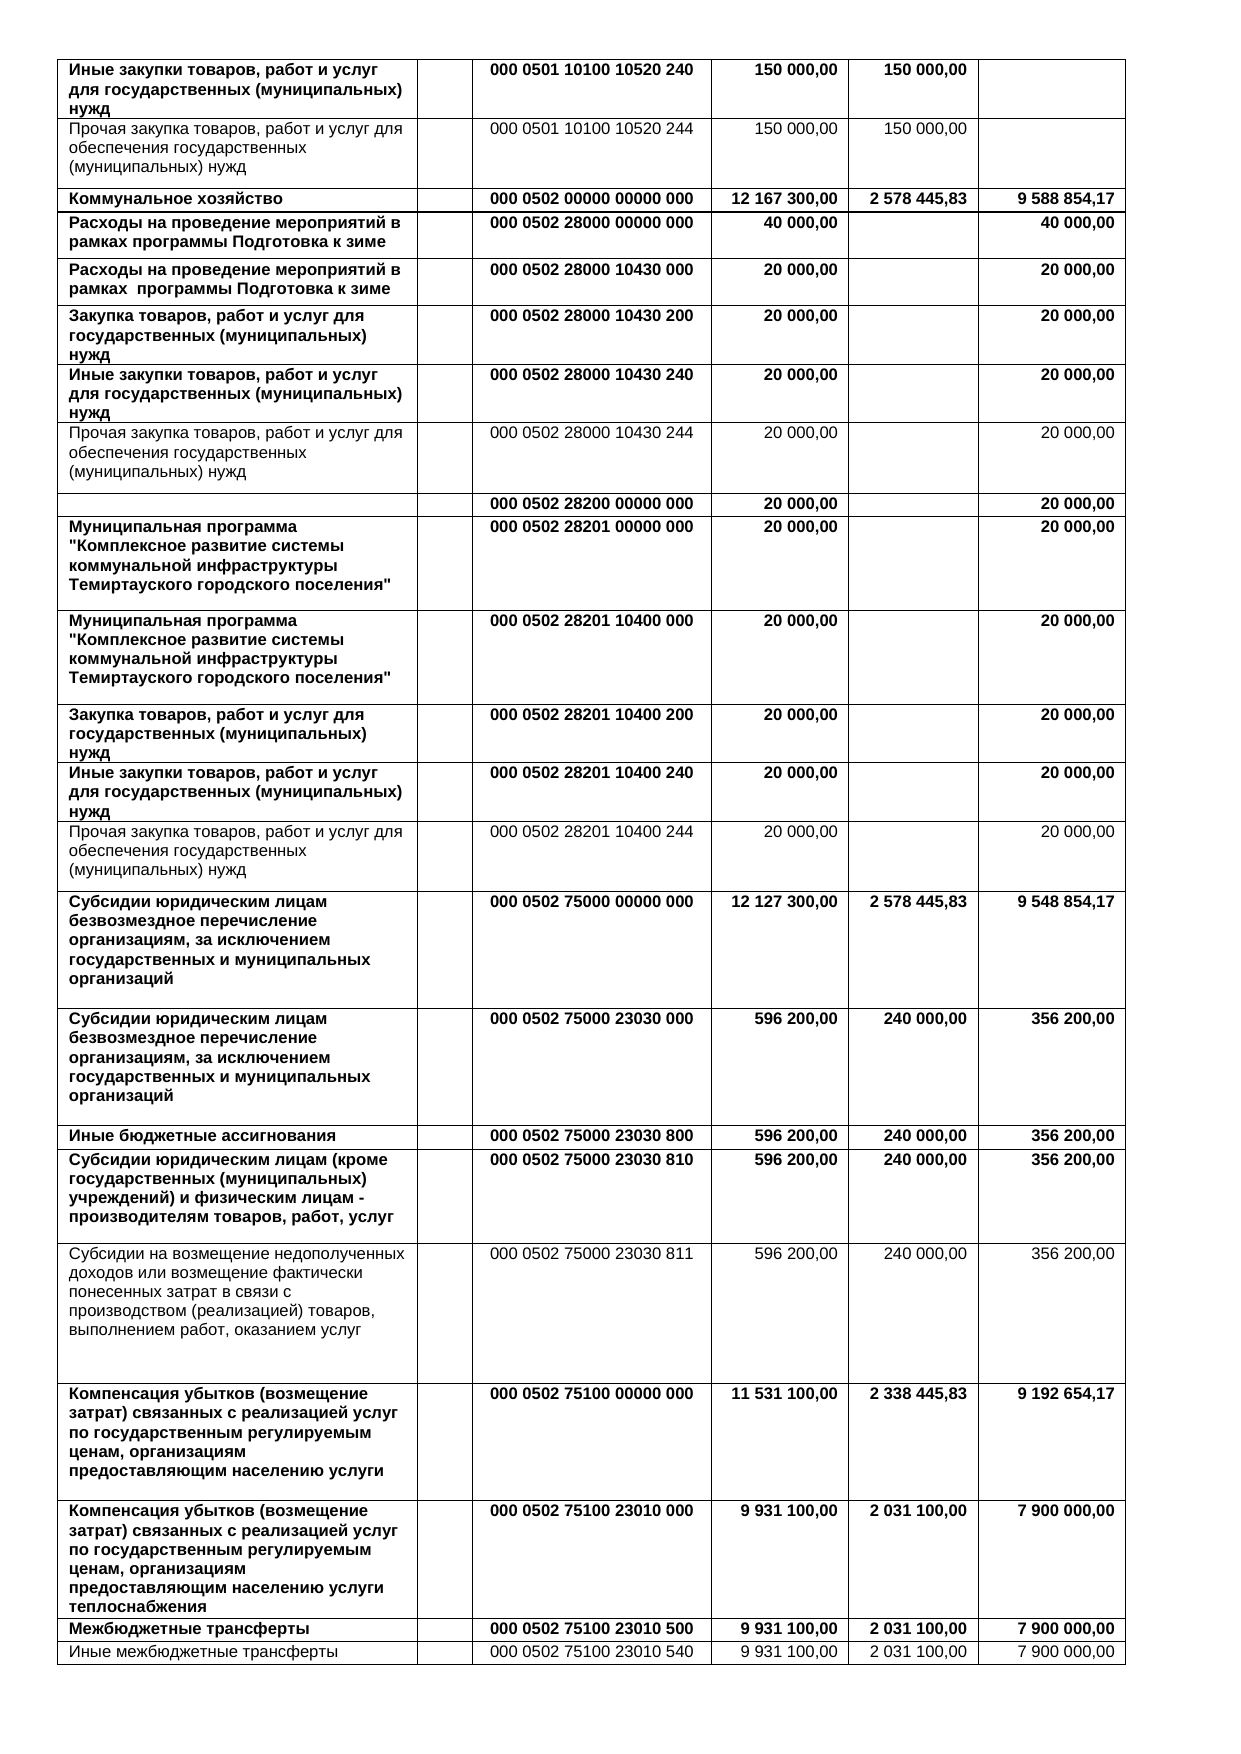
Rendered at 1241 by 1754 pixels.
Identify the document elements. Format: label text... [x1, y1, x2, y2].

table_cell [418, 259, 472, 305]
table_cell [418, 1384, 472, 1500]
table_cell Субсидии на возмещение недополученных доходов или возмещение фактически понесенных затрат в связи с производством (реализацией) товаров, выполнением работ, оказанием услуг [58, 1244, 417, 1383]
table_cell [418, 1244, 472, 1383]
table_cell 000 0502 75000 23030 811 [473, 1244, 711, 1383]
table_cell 2 578 445,83 [849, 189, 978, 211]
table_cell Компенсация убытков (возмещение затрат) связанных с реализацией услуг по государственным регулируемым ценам, организациям предоставляющим населению услуги теплоснабжения [58, 1501, 417, 1617]
table_cell [849, 763, 978, 821]
table_cell 2 031 100,00 [849, 1501, 978, 1617]
table_cell Субсидии юридическим лицам (кроме государственных (муниципальных) учреждений) и физическим лицам - производителям товаров, работ, услуг [58, 1150, 417, 1242]
table_cell 9 548 854,17 [979, 892, 1125, 1008]
table_cell 2 031 100,00 [849, 1619, 978, 1641]
table_cell 20 000,00 [712, 763, 848, 821]
table_cell 20 000,00 [979, 494, 1125, 516]
table_cell 9 931 100,00 [712, 1619, 848, 1641]
table_cell 000 0502 00000 00000 000 [473, 189, 711, 211]
table_cell 000 0502 75000 23030 810 [473, 1150, 711, 1242]
table_cell [849, 306, 978, 364]
table_cell 40 000,00 [712, 213, 848, 258]
table_cell Расходы на проведение мероприятий в рамках программы Подготовка к зиме [58, 259, 417, 305]
table_cell 000 0502 75100 23010 540 [473, 1642, 711, 1664]
table_cell 20 000,00 [979, 705, 1125, 762]
table_cell 20 000,00 [712, 822, 848, 891]
table_cell [849, 705, 978, 762]
table_cell 20 000,00 [712, 705, 848, 762]
table_cell [418, 60, 472, 118]
table_cell 2 578 445,83 [849, 892, 978, 1008]
table_cell [418, 517, 472, 610]
table_cell [849, 822, 978, 891]
table_cell [849, 517, 978, 610]
table_cell Прочая закупка товаров, работ и услуг для обеспечения государственных (муниципальных) нужд [58, 822, 417, 891]
table_cell [418, 365, 472, 422]
table_cell [418, 119, 472, 188]
table_cell 000 0502 28200 00000 000 [473, 494, 711, 516]
table_cell [418, 763, 472, 821]
table_cell [418, 822, 472, 891]
table_cell 40 000,00 [979, 213, 1125, 258]
table_cell 596 200,00 [712, 1244, 848, 1383]
table_cell 20 000,00 [979, 365, 1125, 422]
table_cell Субсидии юридическим лицам безвозмездное перечисление организациям, за исключением государственных и муниципальных организаций [58, 1009, 417, 1125]
table_cell 20 000,00 [979, 822, 1125, 891]
table_cell 20 000,00 [979, 763, 1125, 821]
table_cell 240 000,00 [849, 1126, 978, 1149]
table_cell 20 000,00 [979, 423, 1125, 492]
table_cell 000 0502 28000 00000 000 [473, 213, 711, 258]
table_cell 20 000,00 [979, 259, 1125, 305]
table_cell 2 338 445,83 [849, 1384, 978, 1500]
table_cell 9 931 100,00 [712, 1642, 848, 1664]
table_cell Компенсация убытков (возмещение затрат) связанных с реализацией услуг по государственным регулируемым ценам, организациям предоставляющим населению услуги [58, 1384, 417, 1500]
table_cell [849, 611, 978, 703]
table_cell [849, 494, 978, 516]
table_cell 20 000,00 [979, 611, 1125, 703]
table_cell Прочая закупка товаров, работ и услуг для обеспечения государственных (муниципальных) нужд [58, 119, 417, 188]
table_cell Иные бюджетные ассигнования [58, 1126, 417, 1149]
table_cell Прочая закупка товаров, работ и услуг для обеспечения государственных (муниципальных) нужд [58, 423, 417, 492]
table_cell 20 000,00 [712, 517, 848, 610]
table_cell 000 0502 75000 00000 000 [473, 892, 711, 1008]
table_cell 000 0502 28000 10430 200 [473, 306, 711, 364]
table_cell 000 0502 75100 23010 500 [473, 1619, 711, 1641]
table_cell 356 200,00 [979, 1009, 1125, 1125]
table_cell 7 900 000,00 [979, 1619, 1125, 1641]
table_cell [418, 1009, 472, 1125]
table_cell Коммунальное хозяйство [58, 189, 417, 211]
table_cell 150 000,00 [712, 119, 848, 188]
table_cell 356 200,00 [979, 1244, 1125, 1383]
table_cell 12 167 300,00 [712, 189, 848, 211]
table_cell 000 0502 28201 10400 240 [473, 763, 711, 821]
table_cell [418, 494, 472, 516]
table_cell 9 192 654,17 [979, 1384, 1125, 1500]
table_cell [979, 60, 1125, 118]
table_cell 11 531 100,00 [712, 1384, 848, 1500]
table_cell 150 000,00 [849, 60, 978, 118]
table_cell 000 0502 28201 10400 200 [473, 705, 711, 762]
table_cell 20 000,00 [979, 306, 1125, 364]
table_cell Иные закупки товаров, работ и услуг для государственных (муниципальных) нужд [58, 60, 417, 118]
table_cell 596 200,00 [712, 1009, 848, 1125]
table_cell Муниципальная программа "Комплексное развитие системы коммунальной инфраструктуры Темиртауского городского поселения" [58, 611, 417, 703]
table_cell 150 000,00 [849, 119, 978, 188]
table_cell [979, 119, 1125, 188]
table_cell Закупка товаров, работ и услуг для государственных (муниципальных) нужд [58, 306, 417, 364]
table_cell 000 0502 75000 23030 000 [473, 1009, 711, 1125]
table_cell 7 900 000,00 [979, 1501, 1125, 1617]
table_cell 7 900 000,00 [979, 1642, 1125, 1664]
table_cell [849, 259, 978, 305]
table_cell Субсидии юридическим лицам безвозмездное перечисление организациям, за исключением государственных и муниципальных организаций [58, 892, 417, 1008]
table_cell 9 588 854,17 [979, 189, 1125, 211]
table_cell [418, 1619, 472, 1641]
table_cell 000 0502 28201 00000 000 [473, 517, 711, 610]
table_cell 000 0501 10100 10520 244 [473, 119, 711, 188]
table_cell 9 931 100,00 [712, 1501, 848, 1617]
table_cell 596 200,00 [712, 1126, 848, 1149]
table_cell Закупка товаров, работ и услуг для государственных (муниципальных) нужд [58, 705, 417, 762]
table_cell [418, 423, 472, 492]
table_cell Иные закупки товаров, работ и услуг для государственных (муниципальных) нужд [58, 365, 417, 422]
table_cell Муниципальная программа "Комплексное развитие системы коммунальной инфраструктуры Темиртауского городского поселения" [58, 517, 417, 610]
table_cell 356 200,00 [979, 1126, 1125, 1149]
table_cell [849, 423, 978, 492]
table_cell 20 000,00 [712, 306, 848, 364]
table_cell 000 0502 75100 23010 000 [473, 1501, 711, 1617]
table_cell 000 0502 28201 10400 000 [473, 611, 711, 703]
table_cell 20 000,00 [979, 517, 1125, 610]
table_cell [418, 1642, 472, 1664]
table_cell 000 0502 28201 10400 244 [473, 822, 711, 891]
table_cell [58, 494, 417, 516]
table_cell [418, 705, 472, 762]
table_cell Иные закупки товаров, работ и услуг для государственных (муниципальных) нужд [58, 763, 417, 821]
table_cell Расходы на проведение мероприятий в рамках программы Подготовка к зиме [58, 213, 417, 258]
table_cell 150 000,00 [712, 60, 848, 118]
table_cell [418, 213, 472, 258]
table_cell 000 0502 28000 10430 244 [473, 423, 711, 492]
table_cell 000 0501 10100 10520 240 [473, 60, 711, 118]
table_cell [418, 1150, 472, 1242]
table_cell 20 000,00 [712, 423, 848, 492]
table_cell Межбюджетные трансферты [58, 1619, 417, 1641]
table_cell 356 200,00 [979, 1150, 1125, 1242]
table_cell 20 000,00 [712, 259, 848, 305]
table_cell [418, 306, 472, 364]
table_cell 20 000,00 [712, 494, 848, 516]
table_cell 12 127 300,00 [712, 892, 848, 1008]
table_cell 000 0502 28000 10430 000 [473, 259, 711, 305]
table_cell 000 0502 28000 10430 240 [473, 365, 711, 422]
table_cell [849, 213, 978, 258]
table_cell 2 031 100,00 [849, 1642, 978, 1664]
table_cell [418, 189, 472, 211]
table_cell [418, 1126, 472, 1149]
table_cell [418, 611, 472, 703]
table_cell 000 0502 75000 23030 800 [473, 1126, 711, 1149]
table_cell [849, 365, 978, 422]
table_cell 20 000,00 [712, 611, 848, 703]
table_cell 240 000,00 [849, 1244, 978, 1383]
table_cell [418, 1501, 472, 1617]
table_cell [418, 892, 472, 1008]
table_cell 000 0502 75100 00000 000 [473, 1384, 711, 1500]
table_cell Иные межбюджетные трансферты [58, 1642, 417, 1664]
table_cell 240 000,00 [849, 1150, 978, 1242]
table_cell 240 000,00 [849, 1009, 978, 1125]
table_cell 20 000,00 [712, 365, 848, 422]
table_cell 596 200,00 [712, 1150, 848, 1242]
